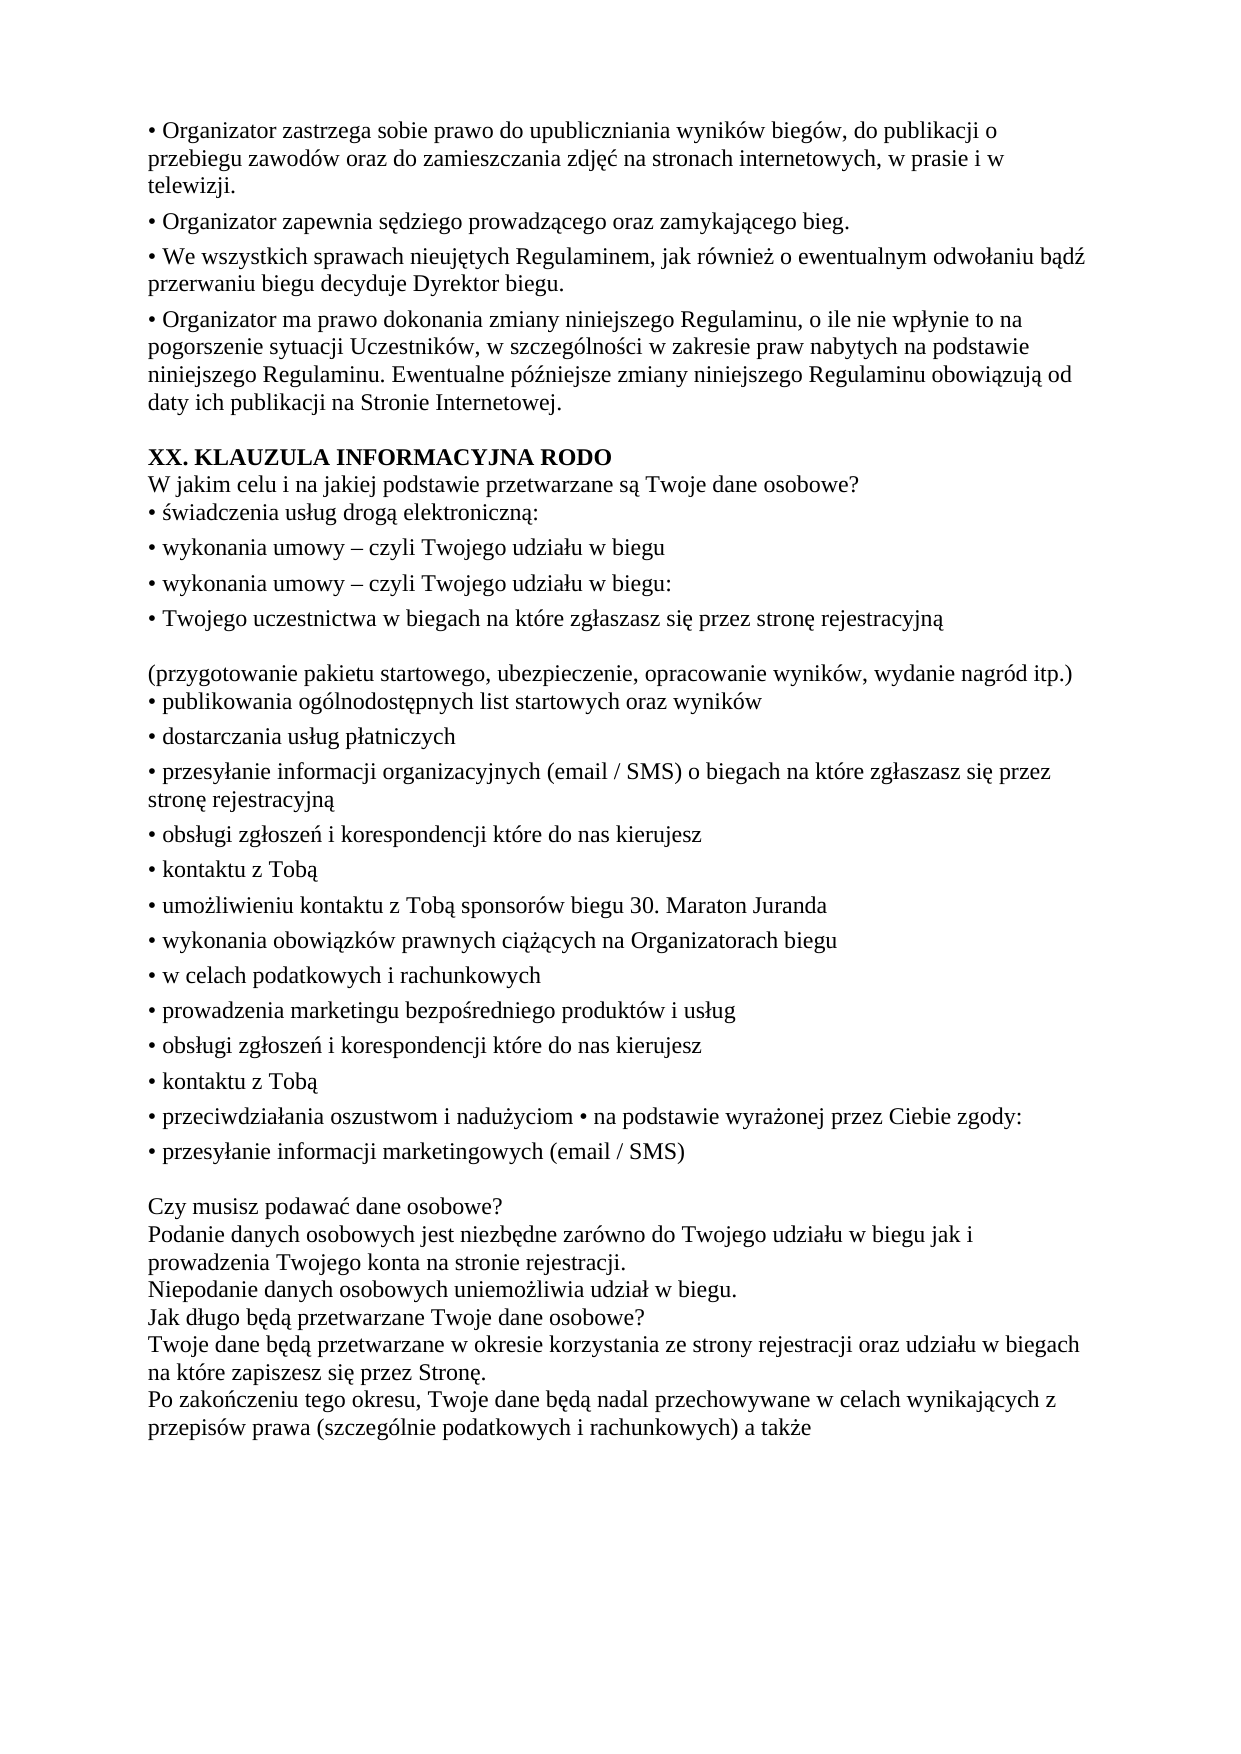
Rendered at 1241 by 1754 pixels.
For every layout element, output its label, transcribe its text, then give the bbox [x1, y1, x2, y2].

text • wykonania umowy – czyli Twojego udziału w biegu [148, 533, 1093, 561]
text • prowadzenia marketingu bezpośredniego produktów i usług [148, 996, 1093, 1024]
text Podanie danych osobowych jest niezbędne zarówno do Twojego udziału w biegu jak i prowadzenia Twojego konta na stronie rejestracji. [148, 1220, 1093, 1275]
text • wykonania obowiązków prawnych ciążących na Organizatorach biegu [148, 926, 1093, 953]
text • dostarczania usług płatniczych [148, 722, 1093, 750]
text • przesyłanie informacji marketingowych (email / SMS) [148, 1137, 1093, 1165]
text • publikowania ogólnodostępnych list startowych oraz wyników [148, 687, 1093, 714]
text Niepodanie danych osobowych uniemożliwia udział w biegu. [148, 1275, 1093, 1303]
text • obsługi zgłoszeń i korespondencji które do nas kierujesz [148, 1031, 1093, 1059]
text • Twojego uczestnictwa w biegach na które zgłaszasz się przez stronę rejestracyjną [148, 604, 1093, 632]
text • kontaktu z Tobą [148, 855, 1093, 883]
text • We wszystkich sprawach nieujętych Regulaminem, jak również o ewentualnym odwołaniu bądź przerwaniu biegu decyduje Dyrektor biegu. [148, 242, 1093, 297]
text (przygotowanie pakietu startowego, ubezpieczenie, opracowanie wyników, wydanie nagród itp.) [148, 659, 1093, 687]
text • przesyłanie informacji organizacyjnych (email / SMS) o biegach na które zgłaszasz się przez stronę rejestracyjną [148, 757, 1093, 813]
text • Organizator zastrzega sobie prawo do upubliczniania wyników biegów, do publikacji o przebiegu zawodów oraz do zamieszczania zdjęć na stronach internetowych, w prasie i w telewizji. [148, 116, 1093, 199]
text XX. KLAUZULA INFORMACYJNA RODO [148, 443, 1093, 470]
text • przeciwdziałania oszustwom i nadużyciom • na podstawie wyrażonej przez Ciebie zgody: [148, 1102, 1093, 1129]
text • umożliwieniu kontaktu z Tobą sponsorów biegu 30. Maraton Juranda [148, 891, 1093, 918]
text • w celach podatkowych i rachunkowych [148, 961, 1093, 989]
text Jak długo będą przetwarzane Twoje dane osobowe? [148, 1303, 1093, 1330]
text Po zakończeniu tego okresu, Twoje dane będą nadal przechowywane w celach wynikających z przepisów prawa (szczególnie podatkowych i rachunkowych) a także [148, 1386, 1093, 1441]
text • świadczenia usług drogą elektroniczną: [148, 498, 1093, 526]
text Czy musisz podawać dane osobowe? [148, 1192, 1093, 1220]
text Twoje dane będą przetwarzane w okresie korzystania ze strony rejestracji oraz udziału w biegach na które zapiszesz się przez Stronę. [148, 1330, 1093, 1386]
text • Organizator ma prawo dokonania zmiany niniejszego Regulaminu, o ile nie wpłynie to na pogorszenie sytuacji Uczestników, w szczególności w zakresie praw nabytych na podstawie niniejszego Regulaminu. Ewentualne późniejsze zmiany niniejszego Regulaminu obowiązują od daty ich publikacji na Stronie Internetowej. [148, 305, 1093, 415]
text W jakim celu i na jakiej podstawie przetwarzane są Twoje dane osobowe? [148, 470, 1093, 498]
text • obsługi zgłoszeń i korespondencji które do nas kierujesz [148, 820, 1093, 848]
text • wykonania umowy – czyli Twojego udziału w biegu: [148, 569, 1093, 596]
text • kontaktu z Tobą [148, 1067, 1093, 1094]
text • Organizator zapewnia sędziego prowadzącego oraz zamykającego bieg. [148, 207, 1093, 234]
